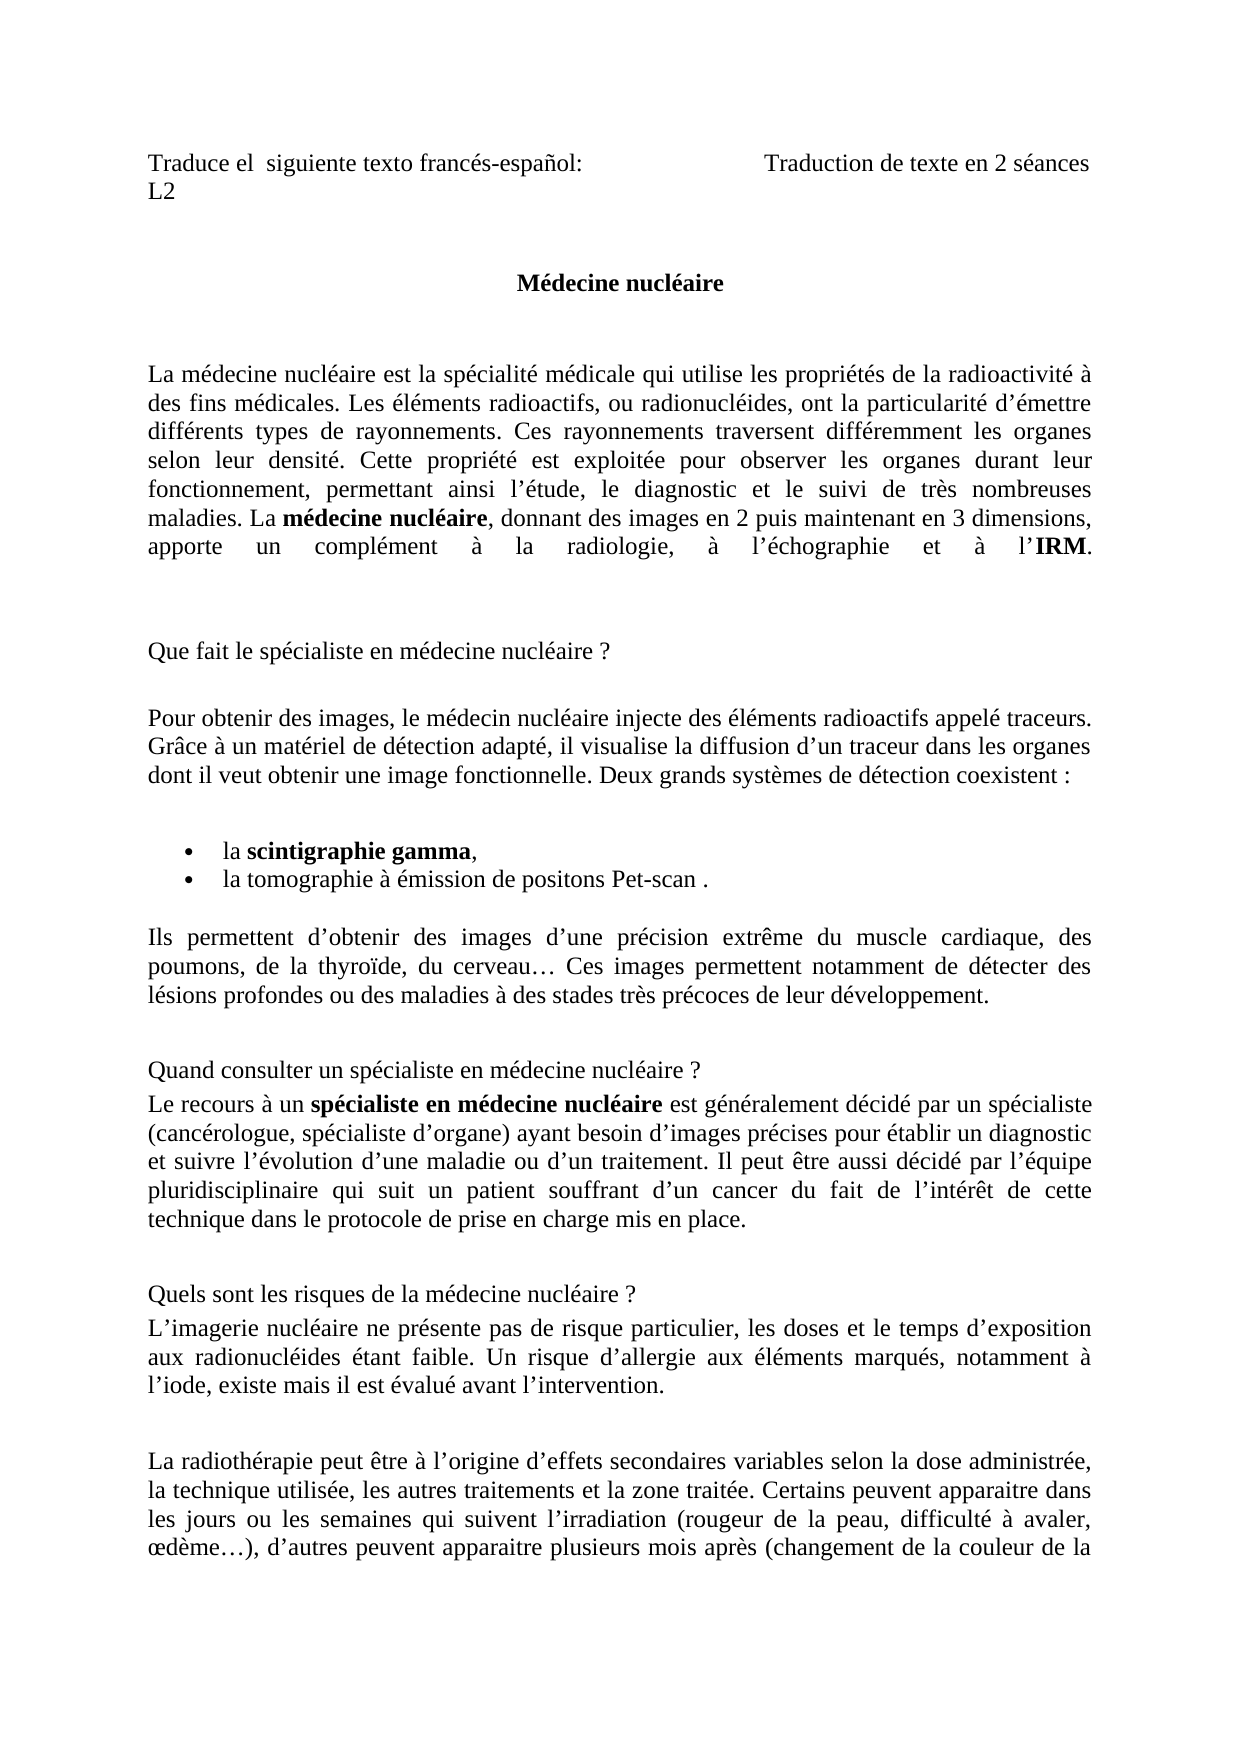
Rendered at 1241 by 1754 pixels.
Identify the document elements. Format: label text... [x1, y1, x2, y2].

list la tomographie à émission de positons Pet-scan . [185, 864, 1093, 893]
text La médecine nucléaire est la spécialité médicale qui utilise les propriétés de la radioactivité à des fins médicales. Les éléments radioactifs, ou radionucléides, ont la particularité d’émettre différents types de rayonnements. Ces rayonnements traversent différemment les organes selon leur densité. Cette propriété est exploitée pour observer les organes durant leur fonctionnement, permettant ainsi l’étude, le diagnostic et le suivi de très nombreuses maladies. La médecine nucléaire, donnant des images en 2 puis maintenant en 3 dimensions, apporte un complément à la radiologie, à l’échographie et à l’IRM. [148, 359, 1093, 589]
text Pour obtenir des images, le médecin nucléaire injecte des éléments radioactifs appelé traceurs. Grâce à un matériel de détection adapté, il visualise la diffusion d’un traceur dans les organes dont il veut obtenir une image fonctionnelle. Deux grands systèmes de détection coexistent : [148, 703, 1093, 789]
text L’imagerie nucléaire ne présente pas de risque particulier, les doses et le temps d’exposition aux radionucléides étant faible. Un risque d’allergie aux éléments marqués, notamment à l’iode, existe mais il est évalué avant l’intervention. [148, 1313, 1093, 1399]
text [148, 1446, 1093, 1561]
list la scintigraphie gamma, [185, 836, 1093, 864]
text Quand consulter un spécialiste en médecine nucléaire ? [148, 1056, 1093, 1084]
text Quels sont les risques de la médecine nucléaire ? [148, 1279, 1093, 1308]
text Médecine nucléaire [148, 268, 1093, 296]
text Traduce el siguiente texto francés-español: Traduction de texte en 2 séances L2 [148, 148, 1093, 205]
text Que fait le spécialiste en médecine nucléaire ? [148, 636, 1093, 664]
text Ils permettent d’obtenir des images d’une précision extrême du muscle cardiaque, des poumons, de la thyroïde, du cerveau… Ces images permettent notamment de détecter des lésions profondes ou des maladies à des stades très précoces de leur développement. [148, 922, 1093, 1009]
text Le recours à un spécialiste en médecine nucléaire est généralement décidé par un spécialiste (cancérologue, spécialiste d’organe) ayant besoin d’images précises pour établir un diagnostic et suivre l’évolution d’une maladie ou d’un traitement. Il peut être aussi décidé par l’équipe pluridisciplinaire qui suit un patient souffrant d’un cancer du fait de l’intérêt de cette technique dans le protocole de prise en charge mis en place. [148, 1089, 1093, 1233]
